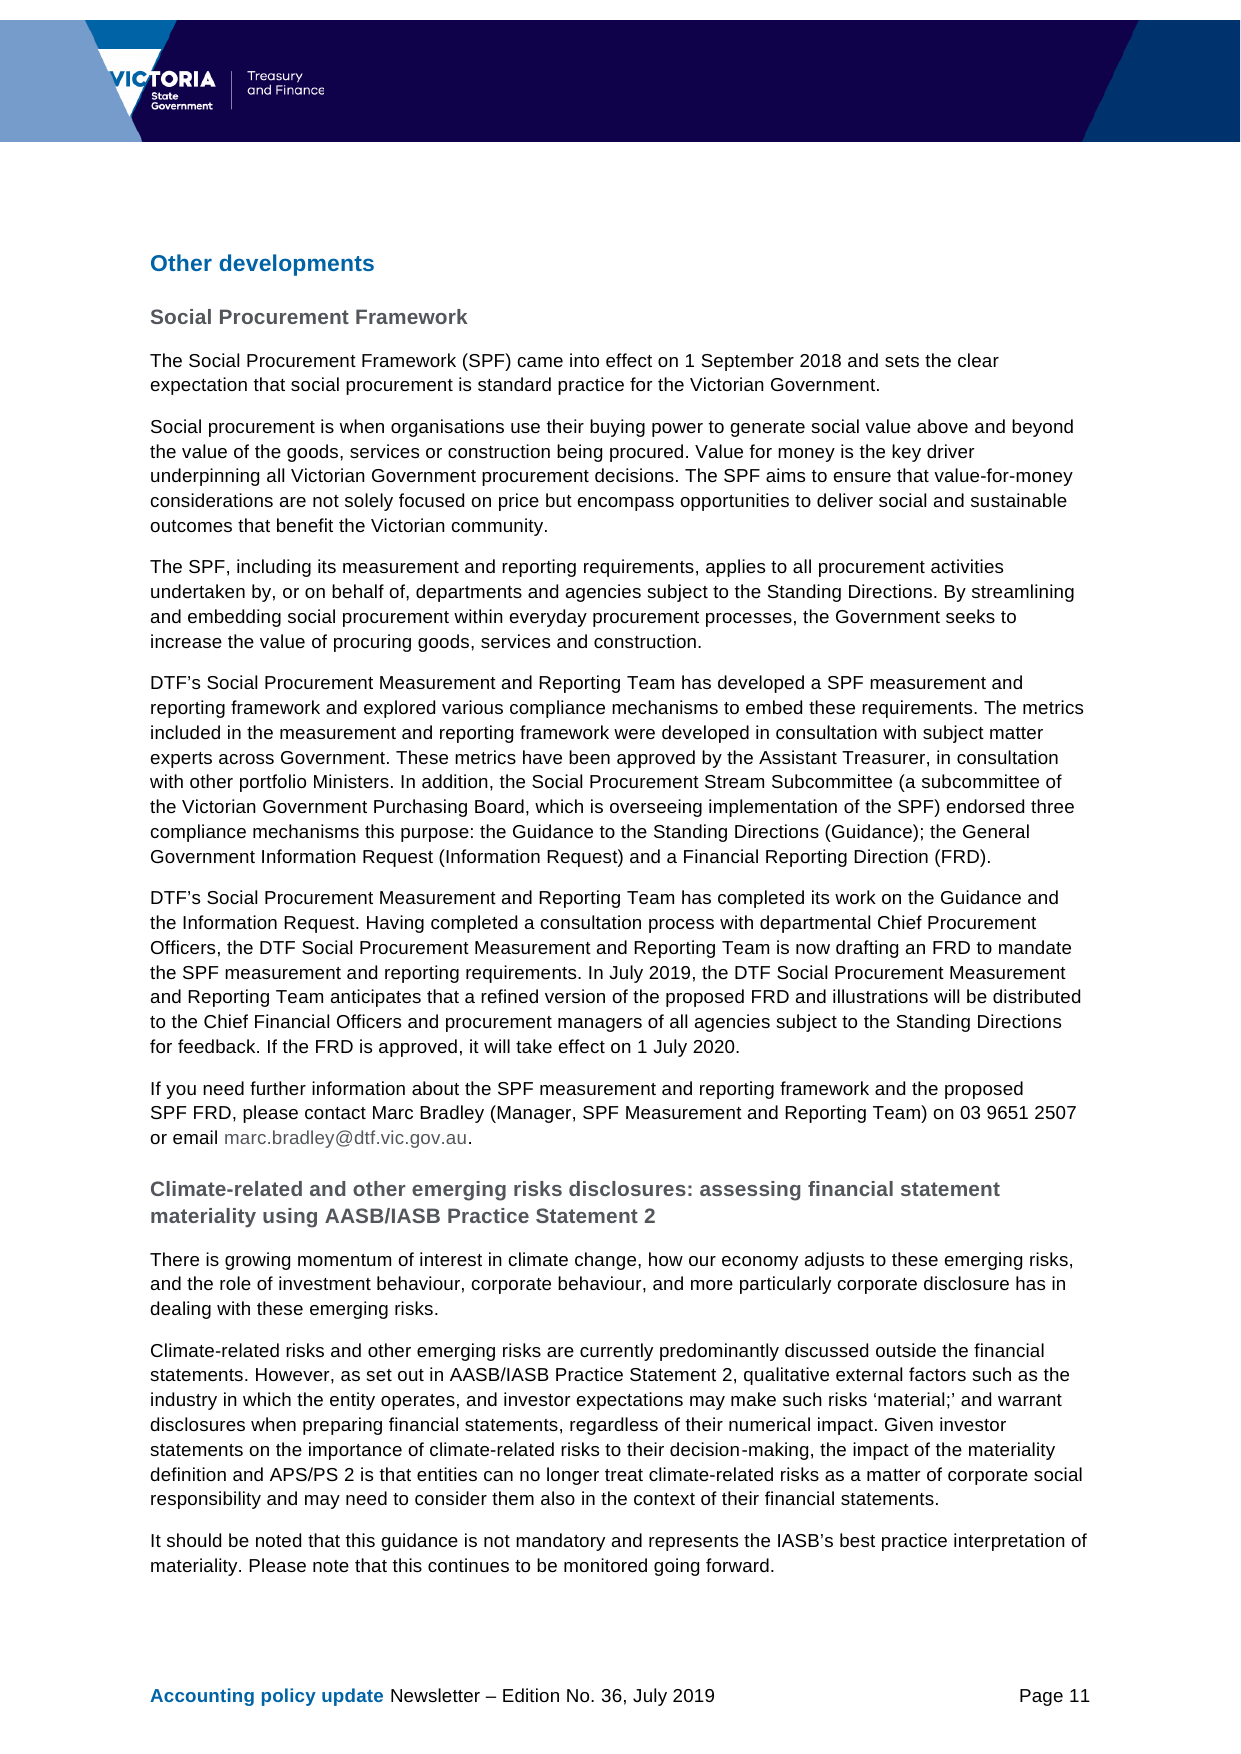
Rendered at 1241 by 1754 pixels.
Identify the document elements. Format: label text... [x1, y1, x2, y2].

text Climate-related risks and other emerging risks are currently predominantly discussed outside the financial statements. However, as set out in AASB/IASB Practice Statement 2, qualitative external factors such as the industry in which the entity operates, and investor expectations may make such risks ‘material;’ and warrant disclosures when preparing financial statements, regardless of their numerical impact. Given investor statements on the importance of climate-related risks to their decision-making, the impact of the materiality definition and APS/PS 2 is that entities can no longer treat climate-related risks as a matter of corporate social responsibility and may need to consider them also in the context of their financial statements. [150, 1339, 1090, 1510]
text Social procurement is when organisations use their buying power to generate social value above and beyond the value of the goods, services or construction being procured. Value for money is the key driver underpinning all Victorian Government procurement decisions. The SPF aims to ensure that value-for-money considerations are not solely focused on price but encompass opportunities to deliver social and sustainable outcomes that benefit the Victorian community. [150, 416, 1090, 536]
text If you need further information about the SPF measurement and reporting framework and the proposed SPF FRD, please contact Marc Bradley (Manager, SPF Measurement and Reporting Team) on 03 9651 2507 or email marc.bradley@dtf.vic.gov.au. [150, 1077, 1090, 1148]
subtitle Other developments [150, 250, 1090, 276]
text DTF’s Social Procurement Measurement and Reporting Team has completed its work on the Guidance and the Information Request. Having completed a consultation process with departmental Chief Procurement Officers, the DTF Social Procurement Measurement and Reporting Team is now drafting an FRD to mandate the SPF measurement and reporting requirements. In July 2019, the DTF Social Procurement Measurement and Reporting Team anticipates that a refined version of the proposed FRD and illustrations will be distributed to the Chief Financial Officers and procurement managers of all agencies subject to the Standing Directions for feedback. If the FRD is approved, it will take effect on 1 July 2020. [150, 887, 1090, 1057]
text It should be noted that this guidance is not mandatory and represents the IASB’s best practice interpretation of materiality. Please note that this continues to be monitored going forward. [150, 1529, 1090, 1576]
picture [0, 20, 1241, 142]
text DTF’s Social Procurement Measurement and Reporting Team has developed a SPF measurement and reporting framework and explored various compliance mechanisms to embed these requirements. The metrics included in the measurement and reporting framework were developed in consultation with subject matter experts across Government. These metrics have been approved by the Assistant Treasurer, in consultation with other portfolio Ministers. In addition, the Social Procurement Stream Subcommittee (a subcommittee of the Victorian Government Purchasing Board, which is overseeing implementation of the SPF) endorsed three compliance mechanisms this purpose: the Guidance to the Standing Directions (Guidance); the General Government Information Request (Information Request) and a Financial Reporting Direction (FRD). [150, 672, 1090, 867]
text The SPF, including its measurement and reporting requirements, applies to all procurement activities undertaken by, or on behalf of, departments and agencies subject to the Standing Directions. By streamlining and embedding social procurement within everyday procurement processes, the Government seeks to increase the value of procuring goods, services and construction. [150, 556, 1090, 652]
text There is growing momentum of interest in climate change, how our economy adjusts to these emerging risks, and the role of investment behaviour, corporate behaviour, and more particularly corporate disclosure has in dealing with these emerging risks. [150, 1248, 1090, 1319]
text The Social Procurement Framework (SPF) came into effect on 1 September 2018 and sets the clear expectation that social procurement is standard practice for the Victorian Government. [150, 349, 1090, 396]
subtitle Climate-related and other emerging risks disclosures: assessing financial statement materiality using AASB/IASB Practice Statement 2 [150, 1177, 1090, 1228]
subtitle Social Procurement Framework [150, 305, 1090, 329]
